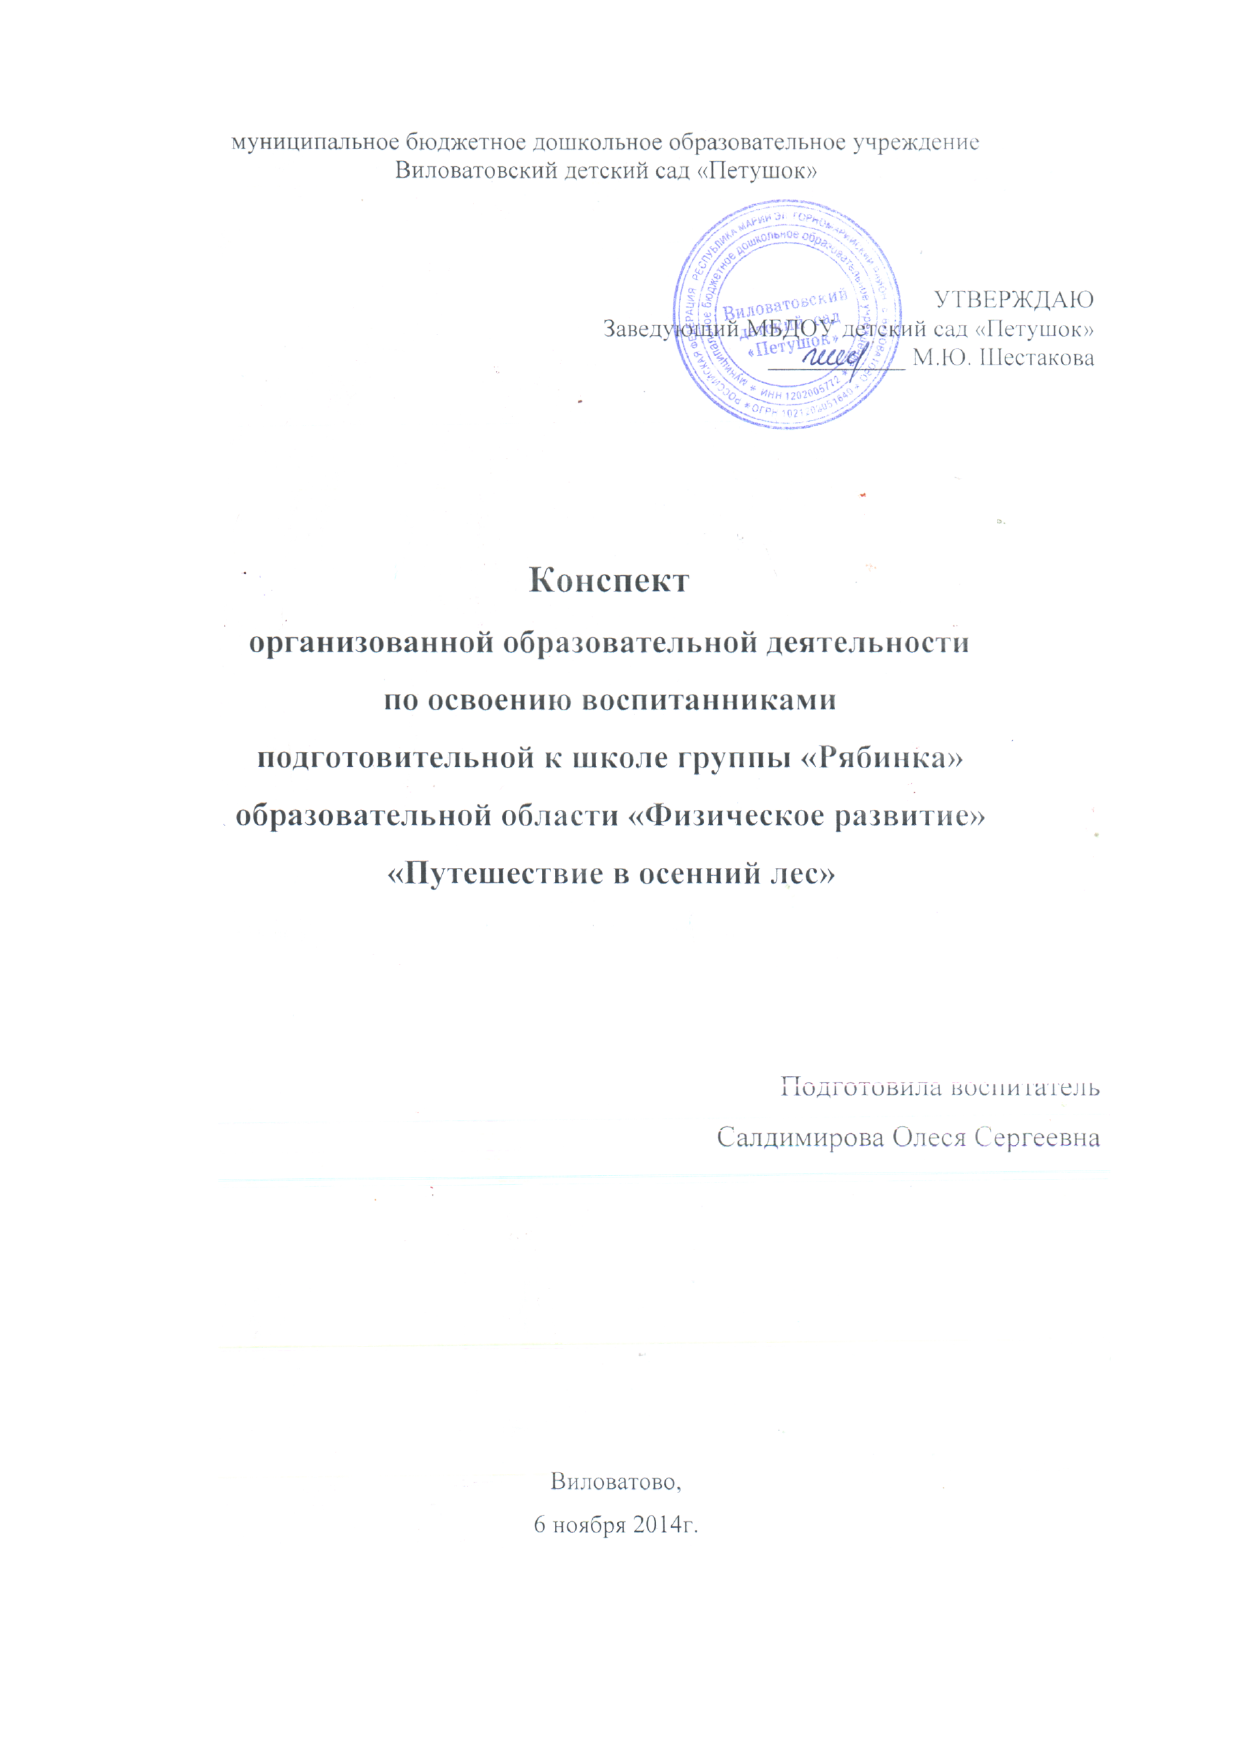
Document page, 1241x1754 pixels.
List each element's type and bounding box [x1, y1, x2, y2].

picture [218, 118, 1111, 1548]
